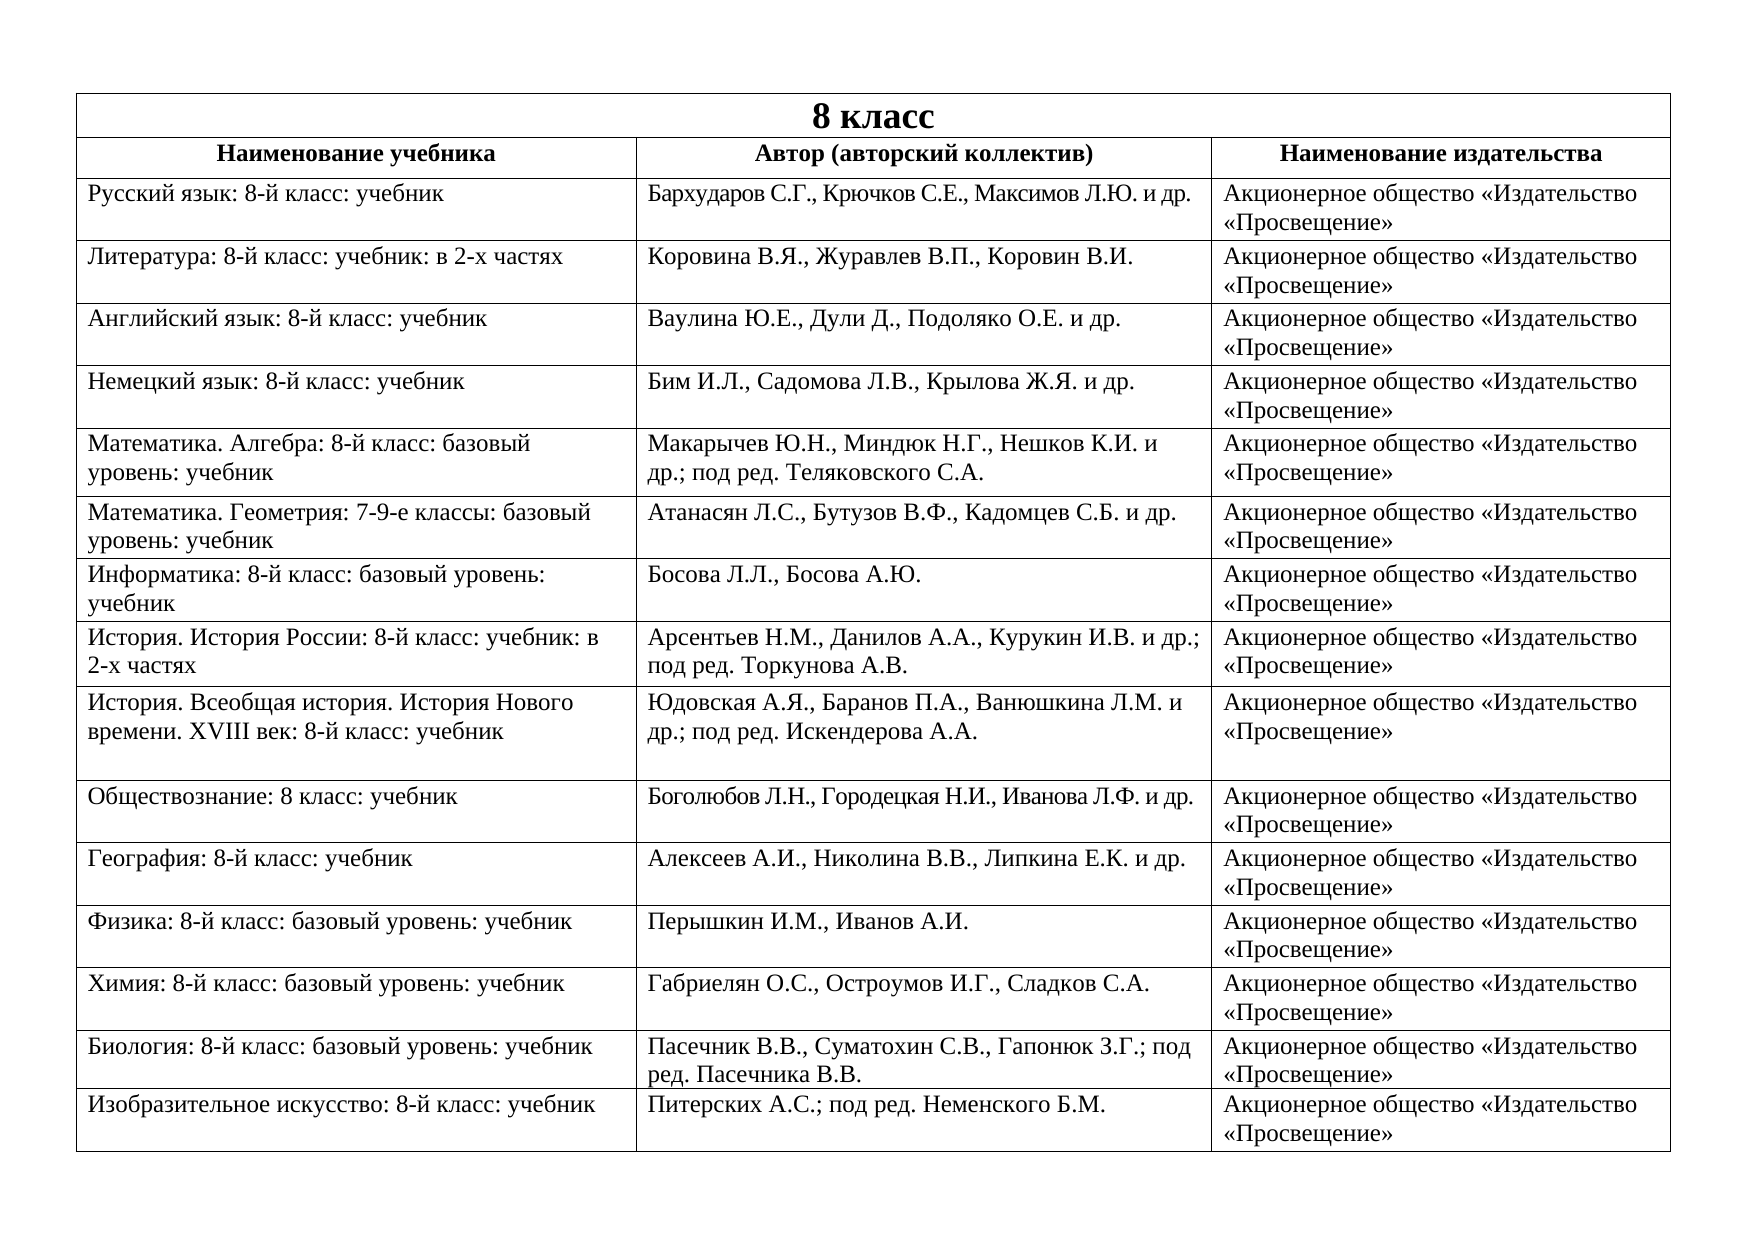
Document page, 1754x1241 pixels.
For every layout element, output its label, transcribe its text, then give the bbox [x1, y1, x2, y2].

table_cell Математика. Геометрия: 7-9-е классы: базовый уровень: учебник [77, 497, 636, 558]
table_cell Акционерное общество «Издательство «Просвещение» [1212, 429, 1670, 496]
table_cell Бим И.Л., Садомова Л.В., Крылова Ж.Я. и др. [637, 366, 1211, 427]
table_cell Информатика: 8-й класс: базовый уровень: учебник [77, 559, 636, 621]
table_cell Русский язык: 8-й класс: учебник [77, 179, 636, 240]
table_cell Акционерное общество «Издательство «Просвещение» [1212, 687, 1670, 780]
table_cell Атанасян Л.С., Бутузов В.Ф., Кадомцев С.Б. и др. [637, 497, 1211, 558]
table_cell История. Всеобщая история. История Нового времени. XVIII век: 8-й класс: учебник [77, 687, 636, 780]
table_cell Акционерное общество «Издательство «Просвещение» [1212, 622, 1670, 686]
table_cell Ваулина Ю.Е., Дули Д., Подоляко О.Е. и др. [637, 304, 1211, 365]
table_cell Акционерное общество «Издательство «Просвещение» [1212, 968, 1670, 1030]
table_cell Босова Л.Л., Босова А.Ю. [637, 559, 1211, 621]
table_cell Макарычев Ю.Н., Миндюк Н.Г., Нешков К.И. и др.; под ред. Теляковского С.А. [637, 429, 1211, 496]
table_cell Акционерное общество «Издательство «Просвещение» [1212, 366, 1670, 427]
table_header 8 класс [77, 94, 1670, 137]
table_cell Акционерное общество «Издательство «Просвещение» [1212, 781, 1670, 842]
table_cell Английский язык: 8-й класс: учебник [77, 304, 636, 365]
table_cell Литература: 8-й класс: учебник: в 2-х частях [77, 241, 636, 302]
table_cell География: 8-й класс: учебник [77, 843, 636, 905]
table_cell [1212, 179, 1670, 240]
table_cell Перышкин И.М., Иванов А.И. [637, 906, 1211, 967]
table_cell Акционерное общество «Издательство «Просвещение» [1212, 906, 1670, 967]
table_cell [1212, 1031, 1670, 1088]
table_cell Обществознание: 8 класс: учебник [77, 781, 636, 842]
table_cell Немецкий язык: 8-й класс: учебник [77, 366, 636, 427]
table_cell Акционерное общество «Издательство «Просвещение» [1212, 559, 1670, 621]
table_cell История. История России: 8-й класс: учебник: в 2-х частях [77, 622, 636, 686]
table_cell Наименование учебника [77, 138, 636, 177]
table_cell Химия: 8-й класс: базовый уровень: учебник [77, 968, 636, 1030]
table_cell Питерских А.С.; под ред. Неменского Б.М. [637, 1089, 1211, 1151]
table_cell Акционерное общество «Издательство «Просвещение» [1212, 843, 1670, 905]
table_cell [1212, 1089, 1670, 1151]
table_cell Акционерное общество «Издательство «Просвещение» [1212, 241, 1670, 302]
table_cell Пасечник В.В., Суматохин С.В., Гапонюк З.Г.; под ред. Пасечника В.В. [637, 1031, 1211, 1088]
table_cell Габриелян О.С., Остроумов И.Г., Сладков С.А. [637, 968, 1211, 1030]
table_cell Наименование издательства [1212, 138, 1670, 177]
table_cell Акционерное общество «Издательство «Просвещение» [1212, 304, 1670, 365]
table_cell Юдовская А.Я., Баранов П.А., Ванюшкина Л.М. и др.; под ред. Искендерова А.А. [637, 687, 1211, 780]
table_cell Изобразительное искусство: 8-й класс: учебник [77, 1089, 636, 1151]
table_cell Бархударов С.Г., Крючков С.Е., Максимов Л.Ю. и др. [637, 179, 1211, 240]
table_cell Математика. Алгебра: 8-й класс: базовый уровень: учебник [77, 429, 636, 496]
table_cell Алексеев А.И., Николина В.В., Липкина Е.К. и др. [637, 843, 1211, 905]
table_cell Арсентьев Н.М., Данилов А.А., Курукин И.В. и др.; под ред. Торкунова А.В. [637, 622, 1211, 686]
table_cell Боголюбов Л.Н., Городецкая Н.И., Иванова Л.Ф. и др. [637, 781, 1211, 842]
table_cell Физика: 8-й класс: базовый уровень: учебник [77, 906, 636, 967]
table_cell Биология: 8-й класс: базовый уровень: учебник [77, 1031, 636, 1088]
table_cell Акционерное общество «Издательство «Просвещение» [1212, 497, 1670, 558]
table_cell Коровина В.Я., Журавлев В.П., Коровин В.И. [637, 241, 1211, 302]
table_cell Автор (авторский коллектив) [637, 138, 1211, 177]
